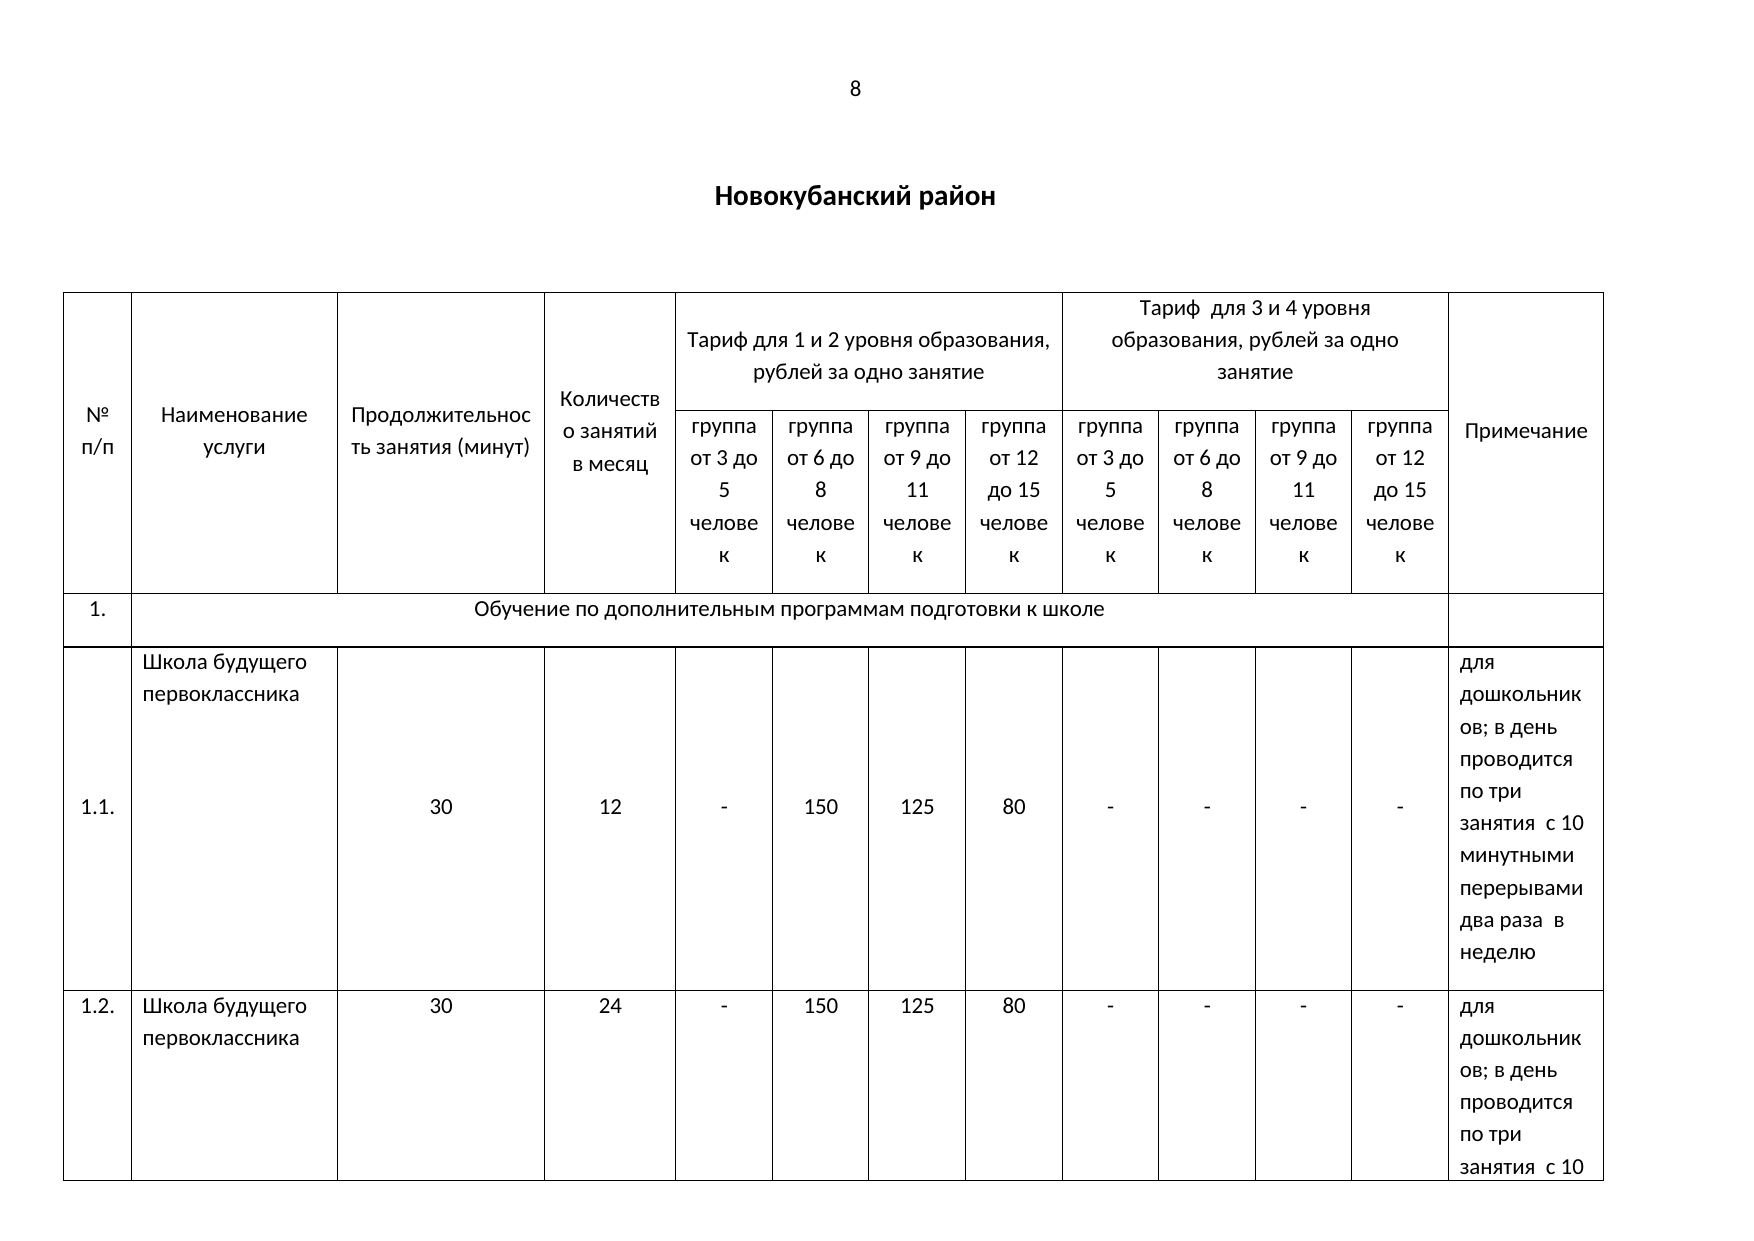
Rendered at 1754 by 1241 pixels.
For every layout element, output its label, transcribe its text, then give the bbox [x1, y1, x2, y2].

table_cell 24 [545, 991, 675, 1180]
table_header Примечание [1449, 293, 1603, 593]
table_cell группа от 3 до 5 человек [1063, 411, 1158, 593]
table_cell группа от 3 до 5 человек [676, 411, 772, 593]
table_cell - [1256, 648, 1351, 990]
table_cell - [1256, 991, 1351, 1180]
table_cell 1. [64, 594, 131, 646]
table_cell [132, 991, 337, 1180]
table_cell - [1352, 991, 1448, 1180]
table_cell 150 [773, 991, 868, 1180]
table_cell группа от 9 до 11 человек [869, 411, 965, 593]
table_cell 30 [338, 648, 544, 990]
table_cell группа от 9 до 11 человек [1256, 411, 1351, 593]
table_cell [1449, 648, 1603, 990]
table_cell группа от 6 до 8 человек [1159, 411, 1255, 593]
table_cell 80 [966, 991, 1062, 1180]
table_cell 125 [869, 648, 965, 990]
table_cell - [1159, 991, 1255, 1180]
table_cell 12 [545, 648, 675, 990]
table_cell группа от 6 до 8 человек [773, 411, 868, 593]
text Новокубанский район [75, 177, 1636, 213]
table_header № п/п [64, 293, 131, 593]
table_header Продолжительность занятия (минут) [338, 293, 544, 593]
table_header Наименование услуги [132, 293, 337, 593]
table_cell 1.1. [64, 648, 131, 990]
table_cell группа от 12 до 15 человек [966, 411, 1062, 593]
table_cell 150 [773, 648, 868, 990]
table_cell - [1063, 648, 1158, 990]
table_cell Школа будущего первоклассника [132, 648, 337, 990]
table_cell 125 [869, 991, 965, 1180]
table_cell Обучение по дополнительным программам подготовки к школе [132, 594, 1448, 646]
table_cell - [676, 648, 772, 990]
table_cell - [1063, 991, 1158, 1180]
table_cell группа от 12 до 15 человек [1352, 411, 1448, 593]
table_header Тариф для 1 и 2 уровня образования, рублей за одно занятие [676, 293, 1062, 410]
table_cell 30 [338, 991, 544, 1180]
table_cell 80 [966, 648, 1062, 990]
table_cell - [676, 991, 772, 1180]
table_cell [1449, 991, 1603, 1180]
table_header Количество занятий в месяц [545, 293, 675, 593]
table_cell [1449, 594, 1603, 646]
table_cell - [1352, 648, 1448, 990]
table_cell - [1159, 648, 1255, 990]
table_cell 1.2. [64, 991, 131, 1180]
table_header Тариф для 3 и 4 уровня образования, рублей за одно занятие [1063, 293, 1448, 410]
